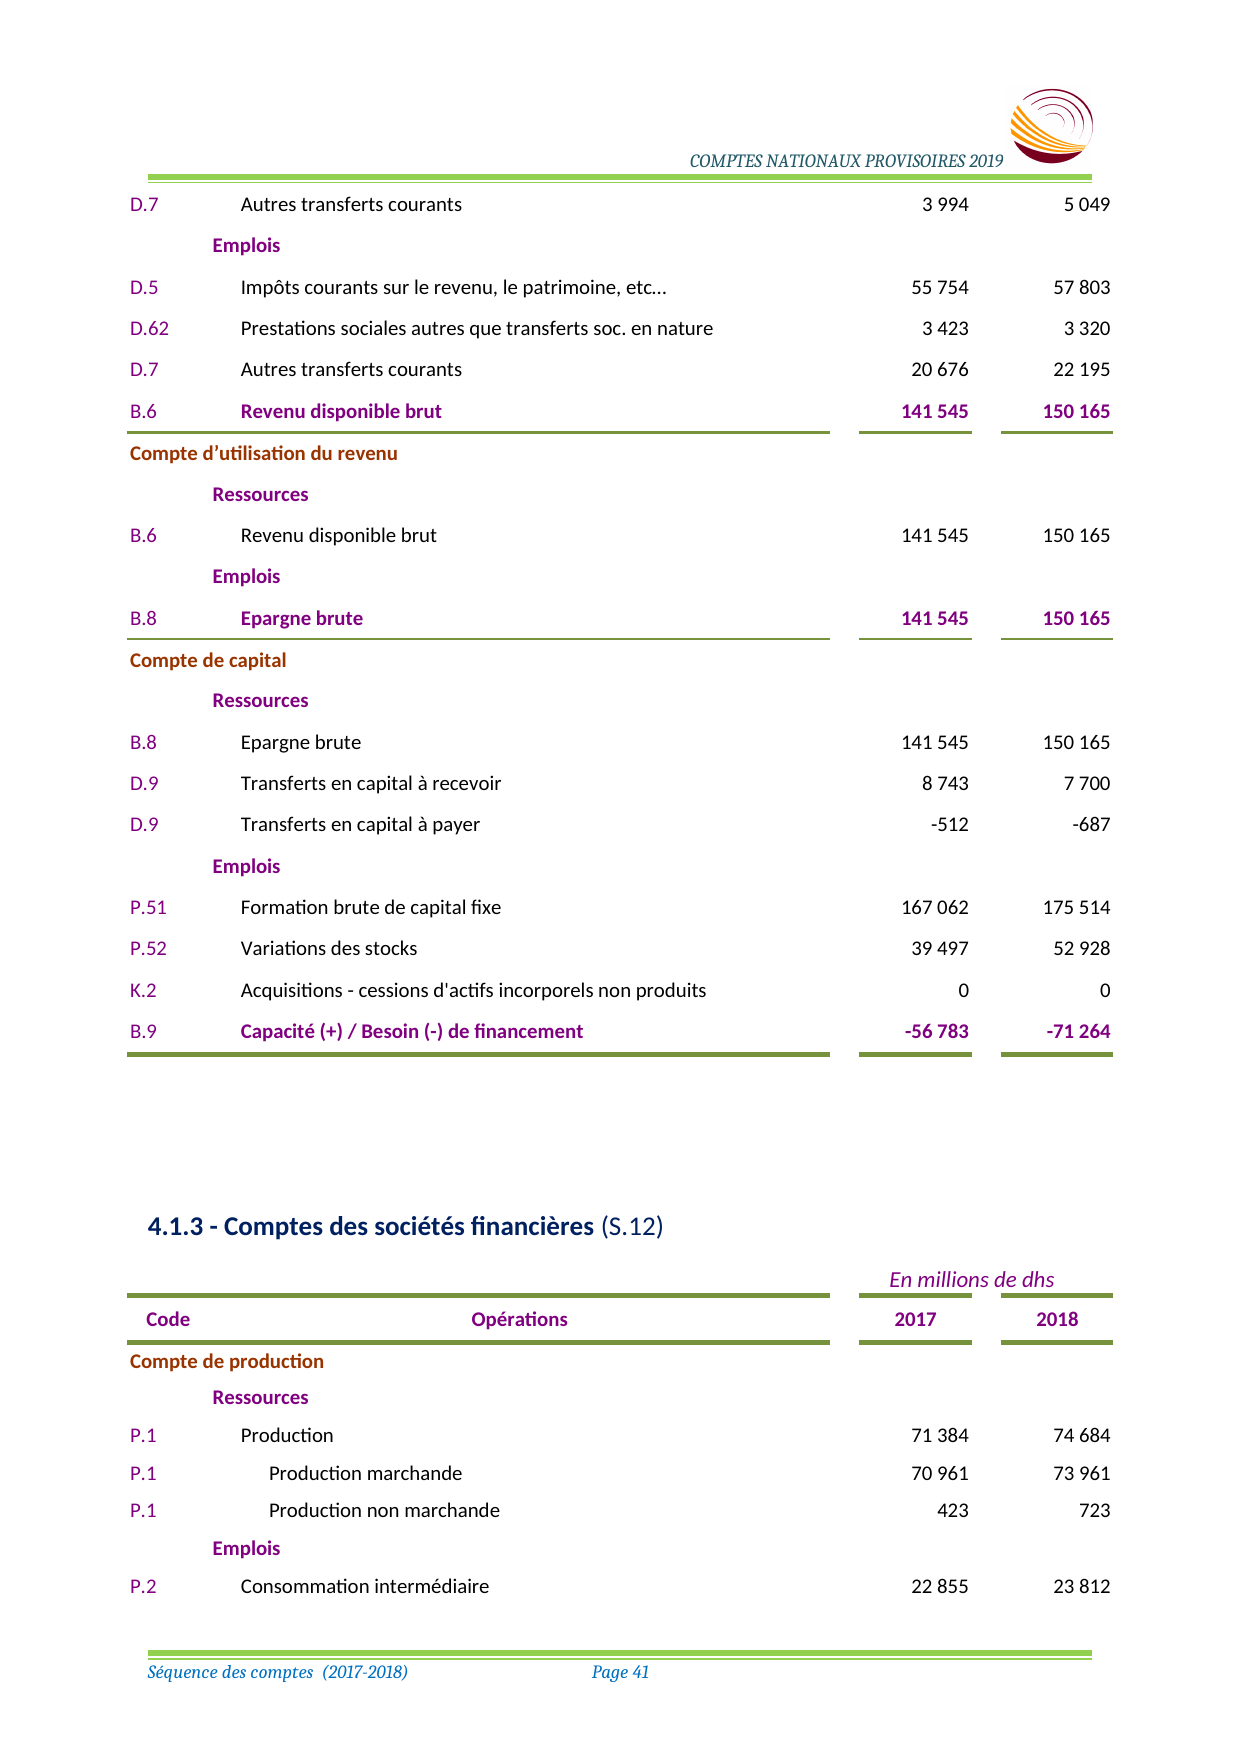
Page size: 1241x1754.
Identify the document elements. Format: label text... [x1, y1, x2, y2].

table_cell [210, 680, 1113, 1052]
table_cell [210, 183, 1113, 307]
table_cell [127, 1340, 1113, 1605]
text En millions de dhs [148, 1265, 1092, 1293]
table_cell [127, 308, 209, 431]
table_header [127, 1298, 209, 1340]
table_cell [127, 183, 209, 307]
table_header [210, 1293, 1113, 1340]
text 4.1.3 - Comptes des sociétés financières (S.12) [148, 1209, 1092, 1242]
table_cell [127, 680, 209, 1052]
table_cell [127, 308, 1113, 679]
